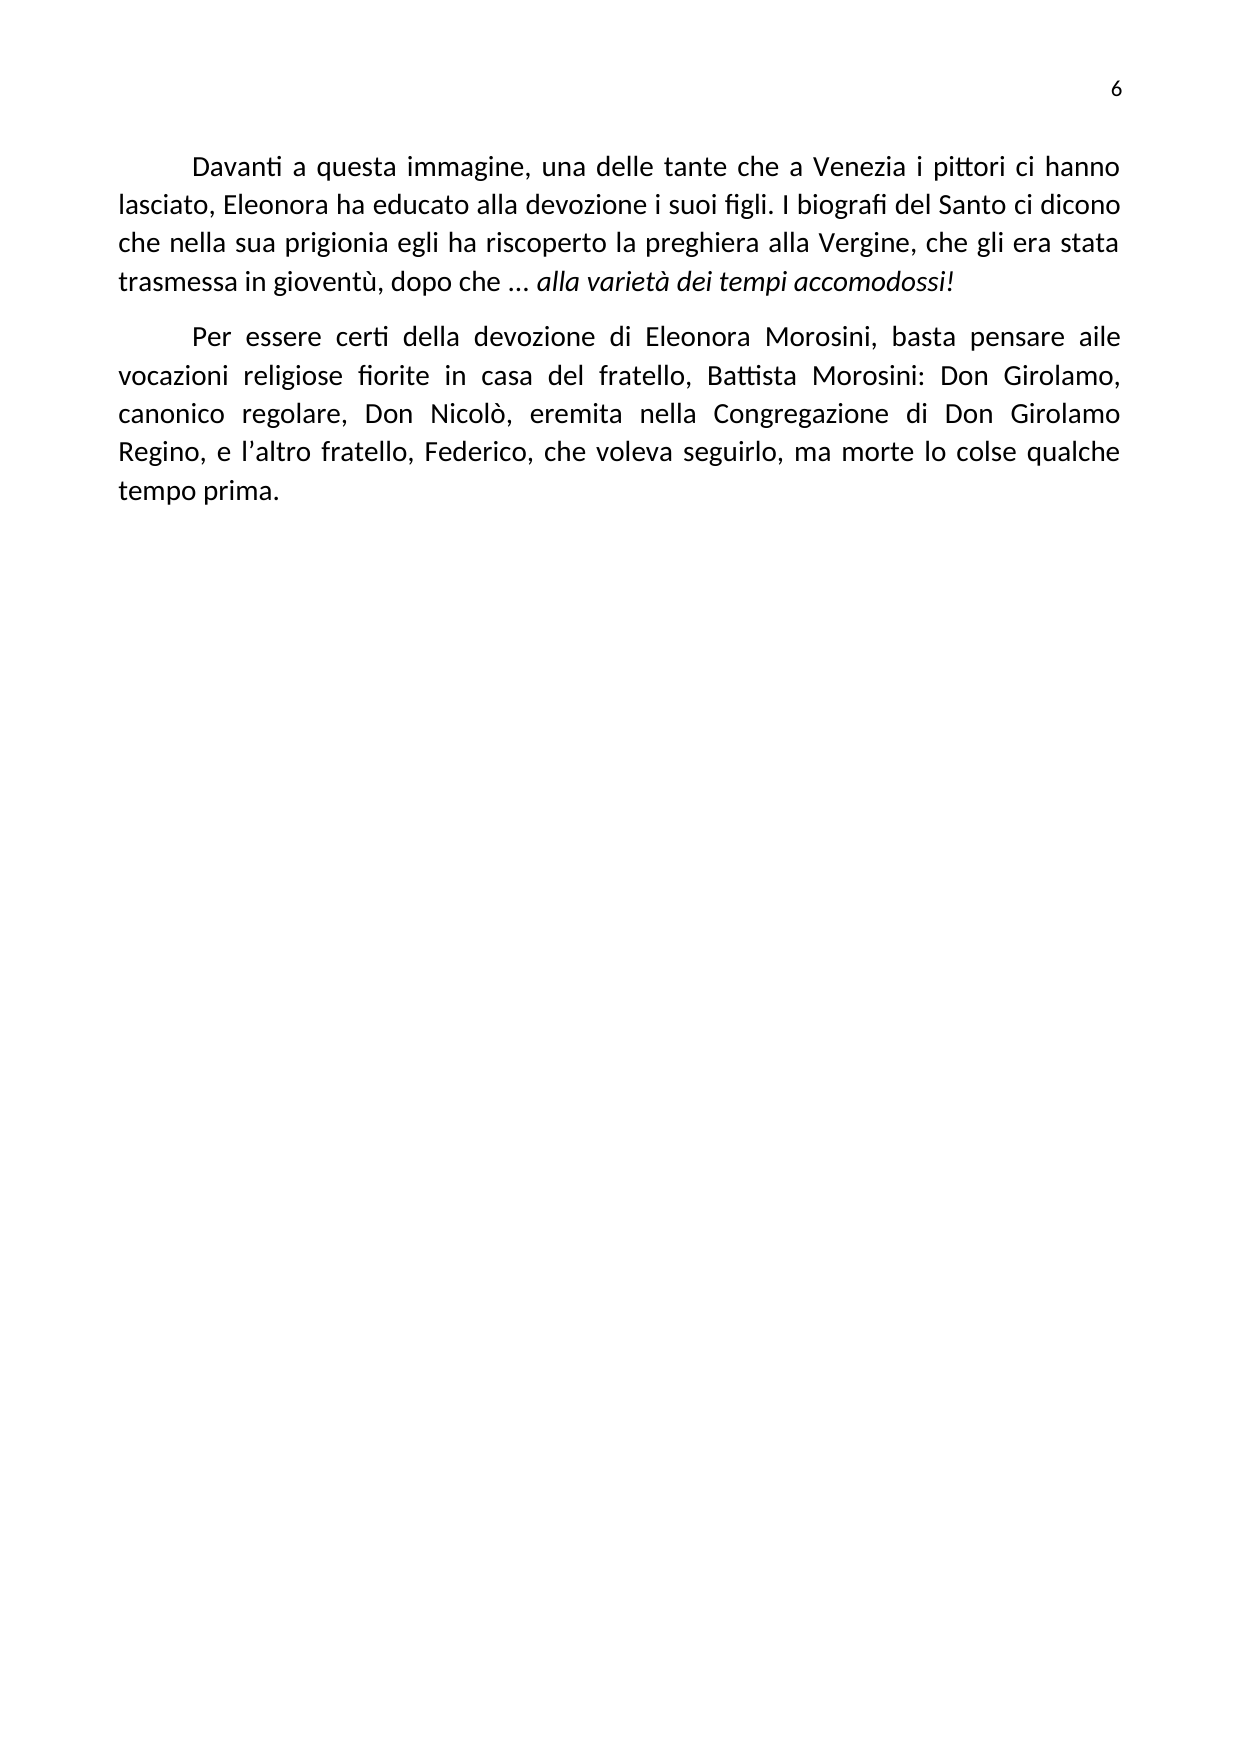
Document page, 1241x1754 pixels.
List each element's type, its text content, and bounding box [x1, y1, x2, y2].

text Davanti a questa immagine, una delle tante che a Venezia i pittori ci hanno lasciato, Eleonora ha educato alla devozione i suoi figli. I biografi del Santo ci dicono che nella sua prigionia egli ha riscoperto la preghiera alla Vergine, che gli era stata trasmessa in gioventù, dopo che ... alla varietà dei tempi accomodossi! [118, 148, 1122, 299]
text Per essere certi della devozione di Eleonora Morosini, basta pensare aile vocazioni religiose fiorite in casa del fratello, Battista Morosini: Don Girolamo, canonico regolare, Don Nicolò, eremita nella Congregazione di Don Girolamo Regino, e l’altro fratello, Federico, che voleva seguirlo, ma morte lo colse qualche tempo prima. [118, 318, 1122, 507]
